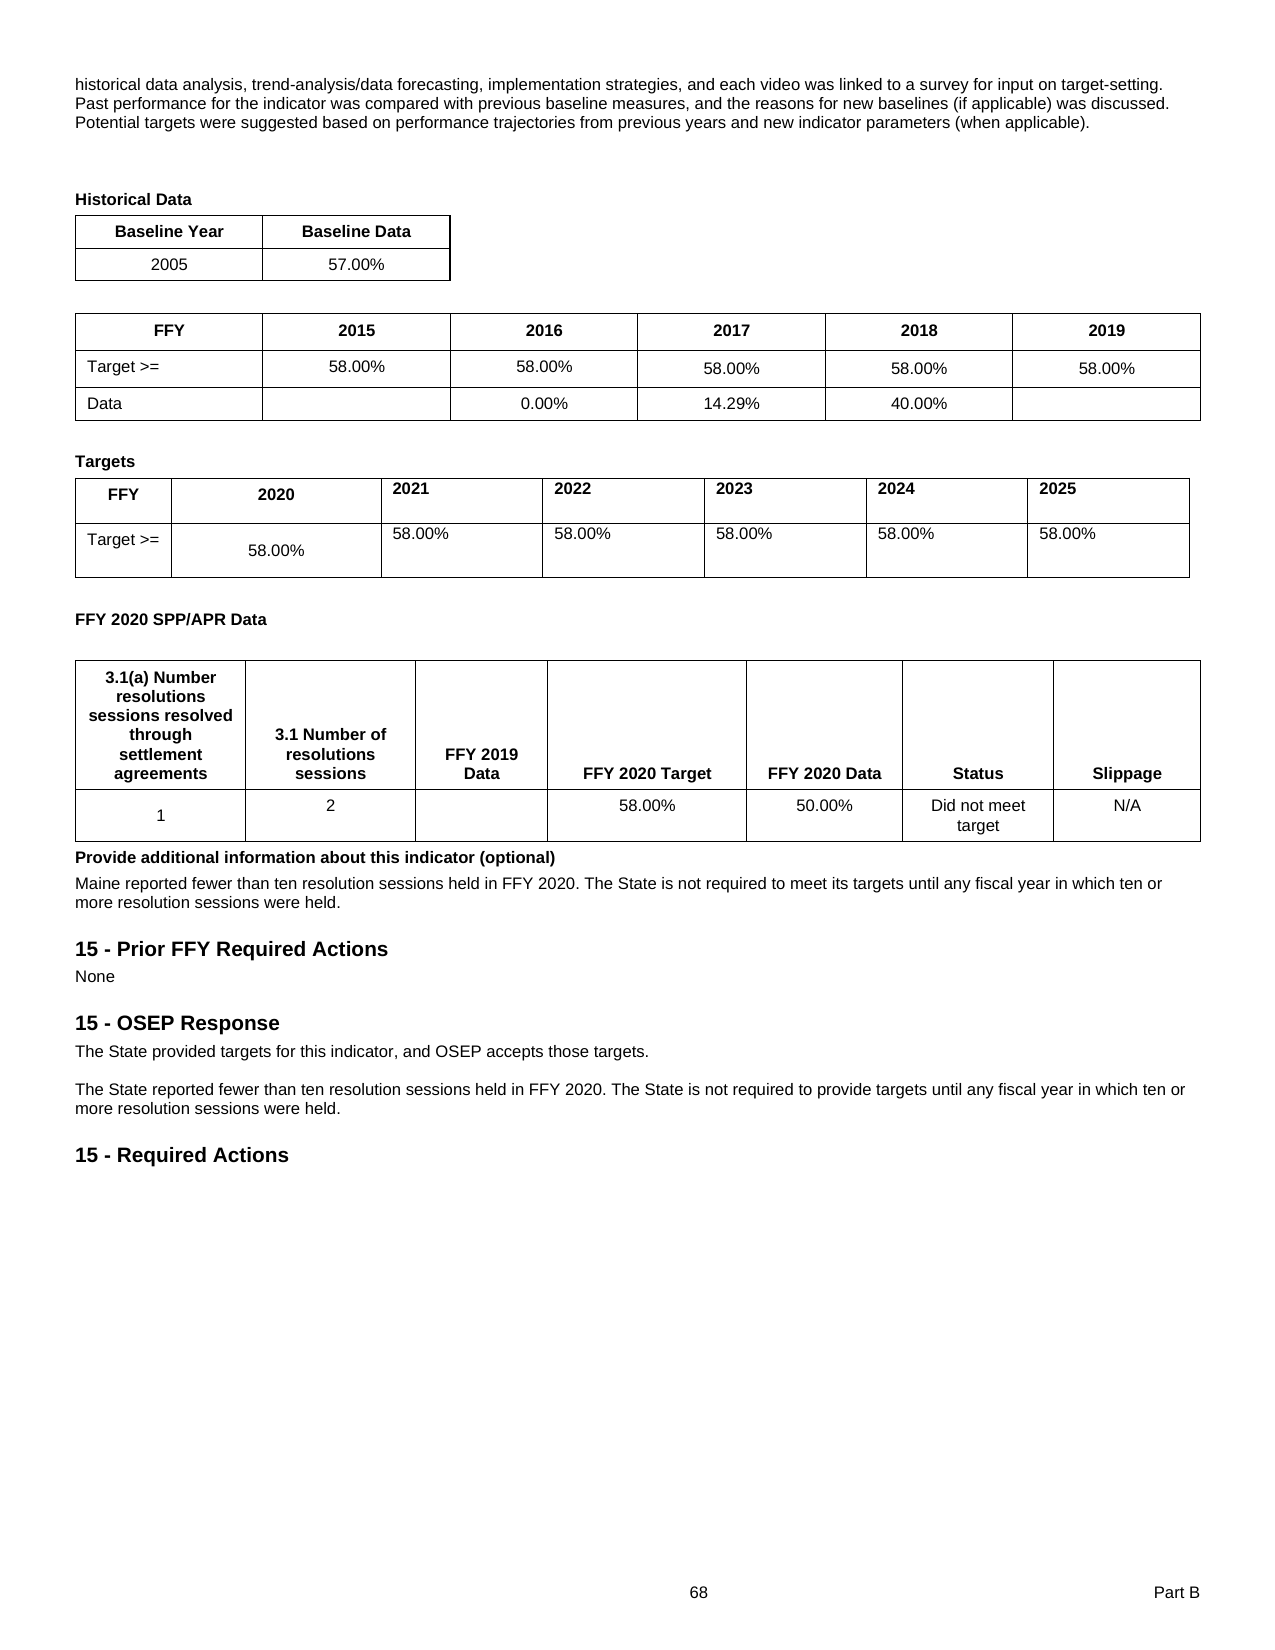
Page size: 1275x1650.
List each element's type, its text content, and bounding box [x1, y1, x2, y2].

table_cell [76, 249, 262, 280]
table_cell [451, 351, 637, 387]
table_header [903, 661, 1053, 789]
text Historical Data [75, 189, 1200, 209]
text Maine reported fewer than ten resolution sessions held in FFY 2020. The State is not required to meet its targets until any fiscal year in which ten or more resolution sessions were held. [75, 873, 1200, 912]
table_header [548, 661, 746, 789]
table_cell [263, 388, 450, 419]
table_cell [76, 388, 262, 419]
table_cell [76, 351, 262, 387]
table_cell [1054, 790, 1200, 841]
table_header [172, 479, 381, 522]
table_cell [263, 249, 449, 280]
subtitle 15 - OSEP Response [75, 1011, 1200, 1035]
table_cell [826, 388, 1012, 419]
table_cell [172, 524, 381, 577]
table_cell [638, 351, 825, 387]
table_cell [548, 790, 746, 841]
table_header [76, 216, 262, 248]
text Provide additional information about this indicator (optional) [75, 848, 1200, 867]
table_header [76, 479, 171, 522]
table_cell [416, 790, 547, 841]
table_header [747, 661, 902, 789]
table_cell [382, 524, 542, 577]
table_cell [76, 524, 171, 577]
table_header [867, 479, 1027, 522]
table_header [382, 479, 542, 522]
text None [75, 967, 1200, 986]
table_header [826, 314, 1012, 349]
text FFY 2020 SPP/APR Data [75, 609, 1200, 629]
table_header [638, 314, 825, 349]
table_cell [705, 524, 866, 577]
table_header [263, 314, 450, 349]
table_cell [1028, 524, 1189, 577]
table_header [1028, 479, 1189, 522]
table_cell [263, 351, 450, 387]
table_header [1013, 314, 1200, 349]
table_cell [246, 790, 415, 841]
text Targets [75, 452, 1200, 471]
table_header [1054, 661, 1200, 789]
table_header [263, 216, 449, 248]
subtitle 15 - Required Actions [75, 1143, 1200, 1167]
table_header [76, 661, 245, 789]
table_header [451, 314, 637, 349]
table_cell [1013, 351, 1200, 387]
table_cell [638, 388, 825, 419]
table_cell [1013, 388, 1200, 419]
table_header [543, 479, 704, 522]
text The State provided targets for this indicator, and OSEP accepts those targets. The State reported fewer than ten resolution sessions held in FFY 2020. The State is not required to provide targets until any fiscal year in which ten or more resolution sessions were held. [75, 1041, 1200, 1118]
subtitle 15 - Prior FFY Required Actions [75, 937, 1200, 961]
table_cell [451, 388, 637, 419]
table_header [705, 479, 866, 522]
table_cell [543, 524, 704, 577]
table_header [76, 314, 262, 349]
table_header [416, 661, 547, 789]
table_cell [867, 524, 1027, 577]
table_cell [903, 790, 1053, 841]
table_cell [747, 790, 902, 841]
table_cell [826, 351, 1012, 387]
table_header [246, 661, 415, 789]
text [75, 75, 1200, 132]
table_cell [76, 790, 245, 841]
